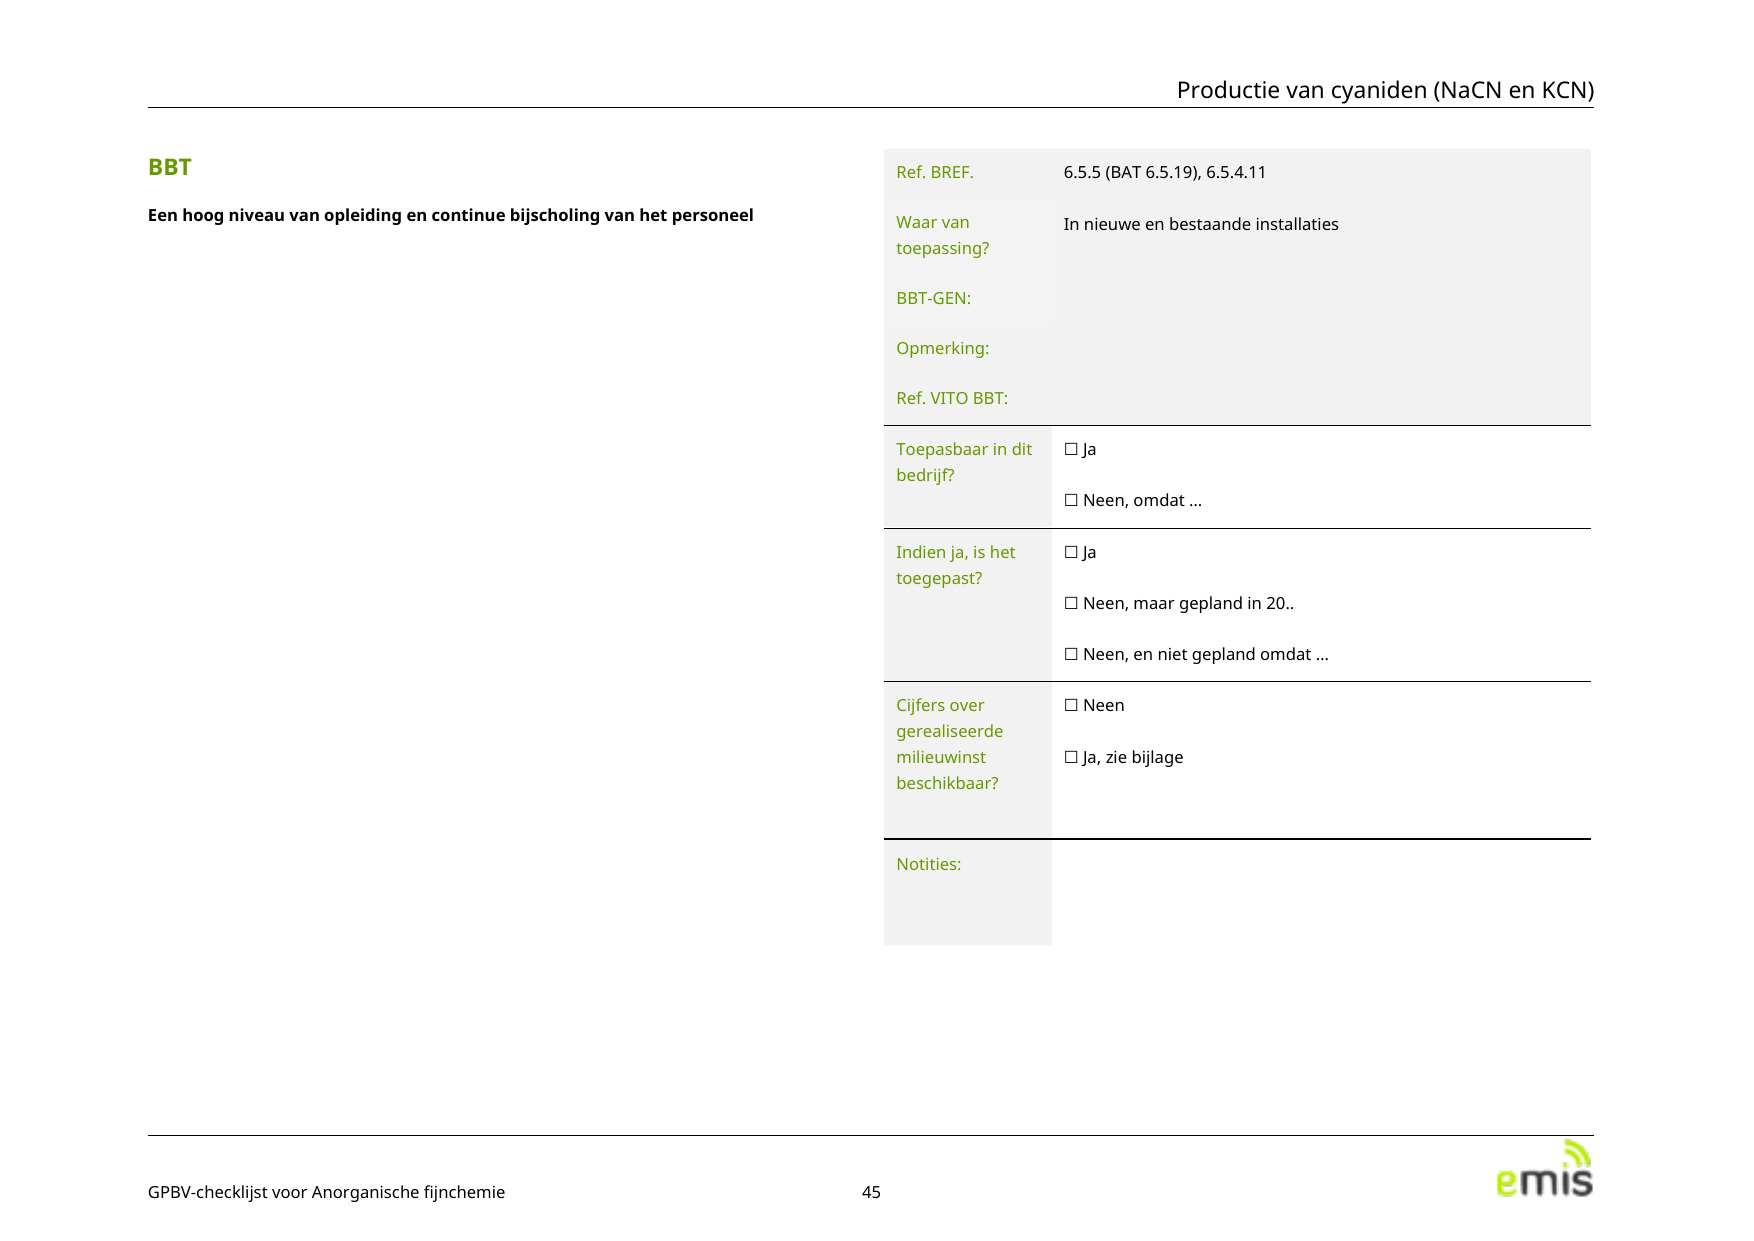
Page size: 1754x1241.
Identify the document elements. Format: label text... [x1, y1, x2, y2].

table_header BBT Een hoog niveau van opleiding en continue bijscholing van het personeel [133, 134, 869, 959]
text Productie van cyaniden (NaCN en KCN) [148, 74, 1594, 107]
table_header [870, 134, 1606, 959]
picture [1496, 1138, 1595, 1199]
